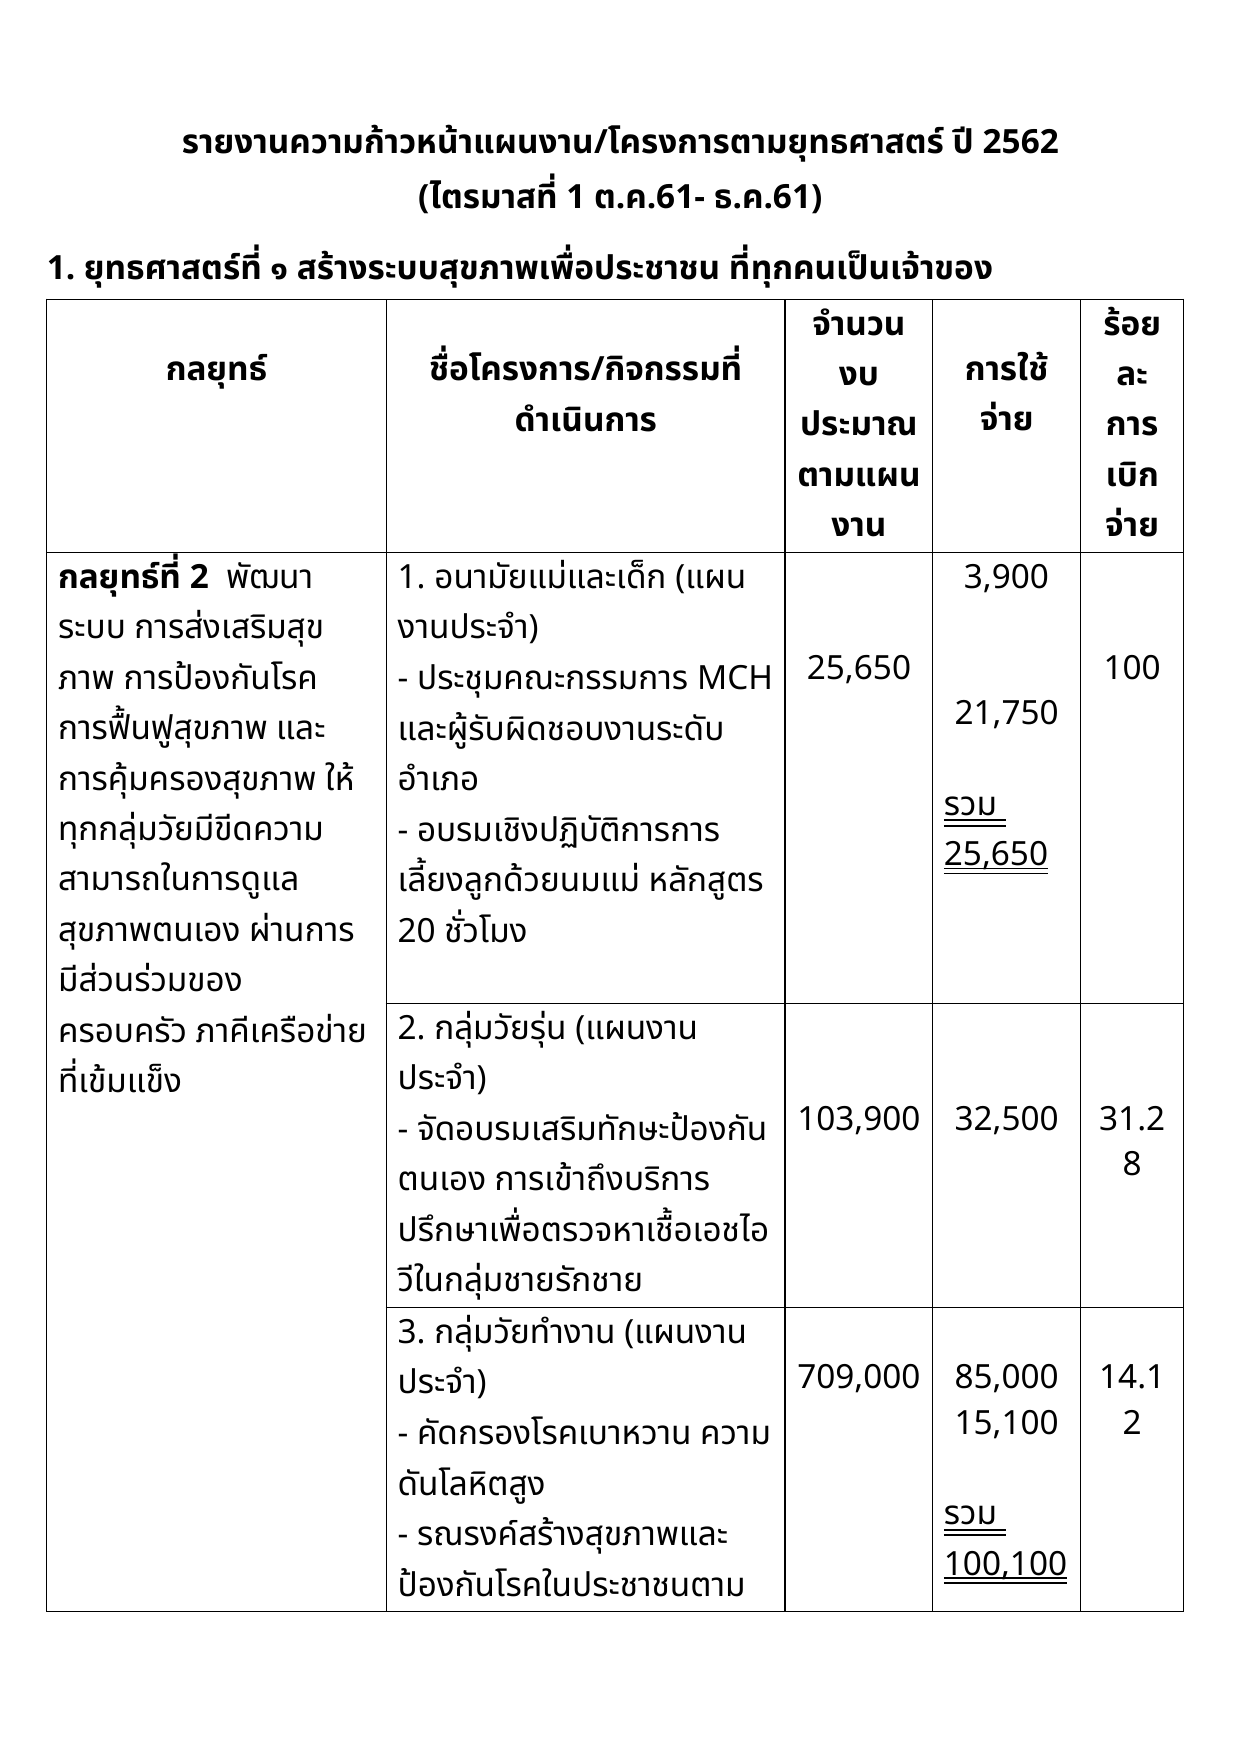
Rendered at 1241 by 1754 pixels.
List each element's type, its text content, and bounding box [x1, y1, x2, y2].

table_header กลยุทธ์ [47, 300, 386, 552]
table_cell 100 [1081, 553, 1183, 1002]
table_cell 1. อนามัยแม่และเด็ก (แผนงานประจำ) - ประชุมคณะกรรมการ MCH และผู้รับผิดชอบงานระดับอำเภอ - อบรมเชิงปฏิบัติการการเลี้ยงลูกด้วยนมแม่ หลักสูตร 20 ชั่วโมง [387, 553, 784, 1002]
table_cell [387, 1308, 784, 1611]
table_cell 3,900 21,750 รวม 25,650 [933, 553, 1080, 1002]
table_cell กลยุทธ์ที่ 2 พัฒนาระบบ การส่งเสริมสุขภาพ การป้องกันโรค การฟื้นฟูสุขภาพ และการคุ้มครองสุขภาพ ให้ทุกกลุ่มวัยมีขีดความสามารถในการดูแลสุขภาพตนเอง ผ่านการมีส่วนร่วมของ ครอบครัว ภาคีเครือข่ายที่เข้มแข็ง [47, 553, 386, 1611]
table_header ร้อยละการเบิกจ่าย [1081, 300, 1183, 552]
text รายงานความก้าวหน้าแผนงาน/โครงการตามยุทธศาสตร์ ปี 2562 (ไตรมาสที่ 1 ต.ค.61- ธ.ค.61) [150, 118, 1090, 223]
table_cell 25,650 [786, 553, 932, 1002]
table_cell 31.28 [1081, 1004, 1183, 1307]
table_header การใช้จ่าย [933, 300, 1080, 552]
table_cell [933, 1308, 1080, 1611]
table_cell 103,900 [786, 1004, 932, 1307]
table_header จำนวนงบประมาณตามแผนงาน [786, 300, 932, 552]
text 1. ยุทธศาสตร์ที่ ๑ สร้างระบบสุขภาพเพื่อประชาชน ที่ทุกคนเป็นเจ้าของ [47, 244, 1090, 294]
table_header ชื่อโครงการ/กิจกรรมที่ดำเนินการ [387, 300, 784, 552]
table_cell 2. กลุ่มวัยรุ่น (แผนงานประจำ) - จัดอบรมเสริมทักษะป้องกันตนเอง การเข้าถึงบริการปรึกษาเพื่อตรวจหาเชื้อเอชไอวีในกลุ่มชายรักชาย [387, 1004, 784, 1307]
table_cell 14.12 [1081, 1308, 1183, 1611]
table_cell 32,500 [933, 1004, 1080, 1307]
table_cell 709,000 [786, 1308, 932, 1611]
